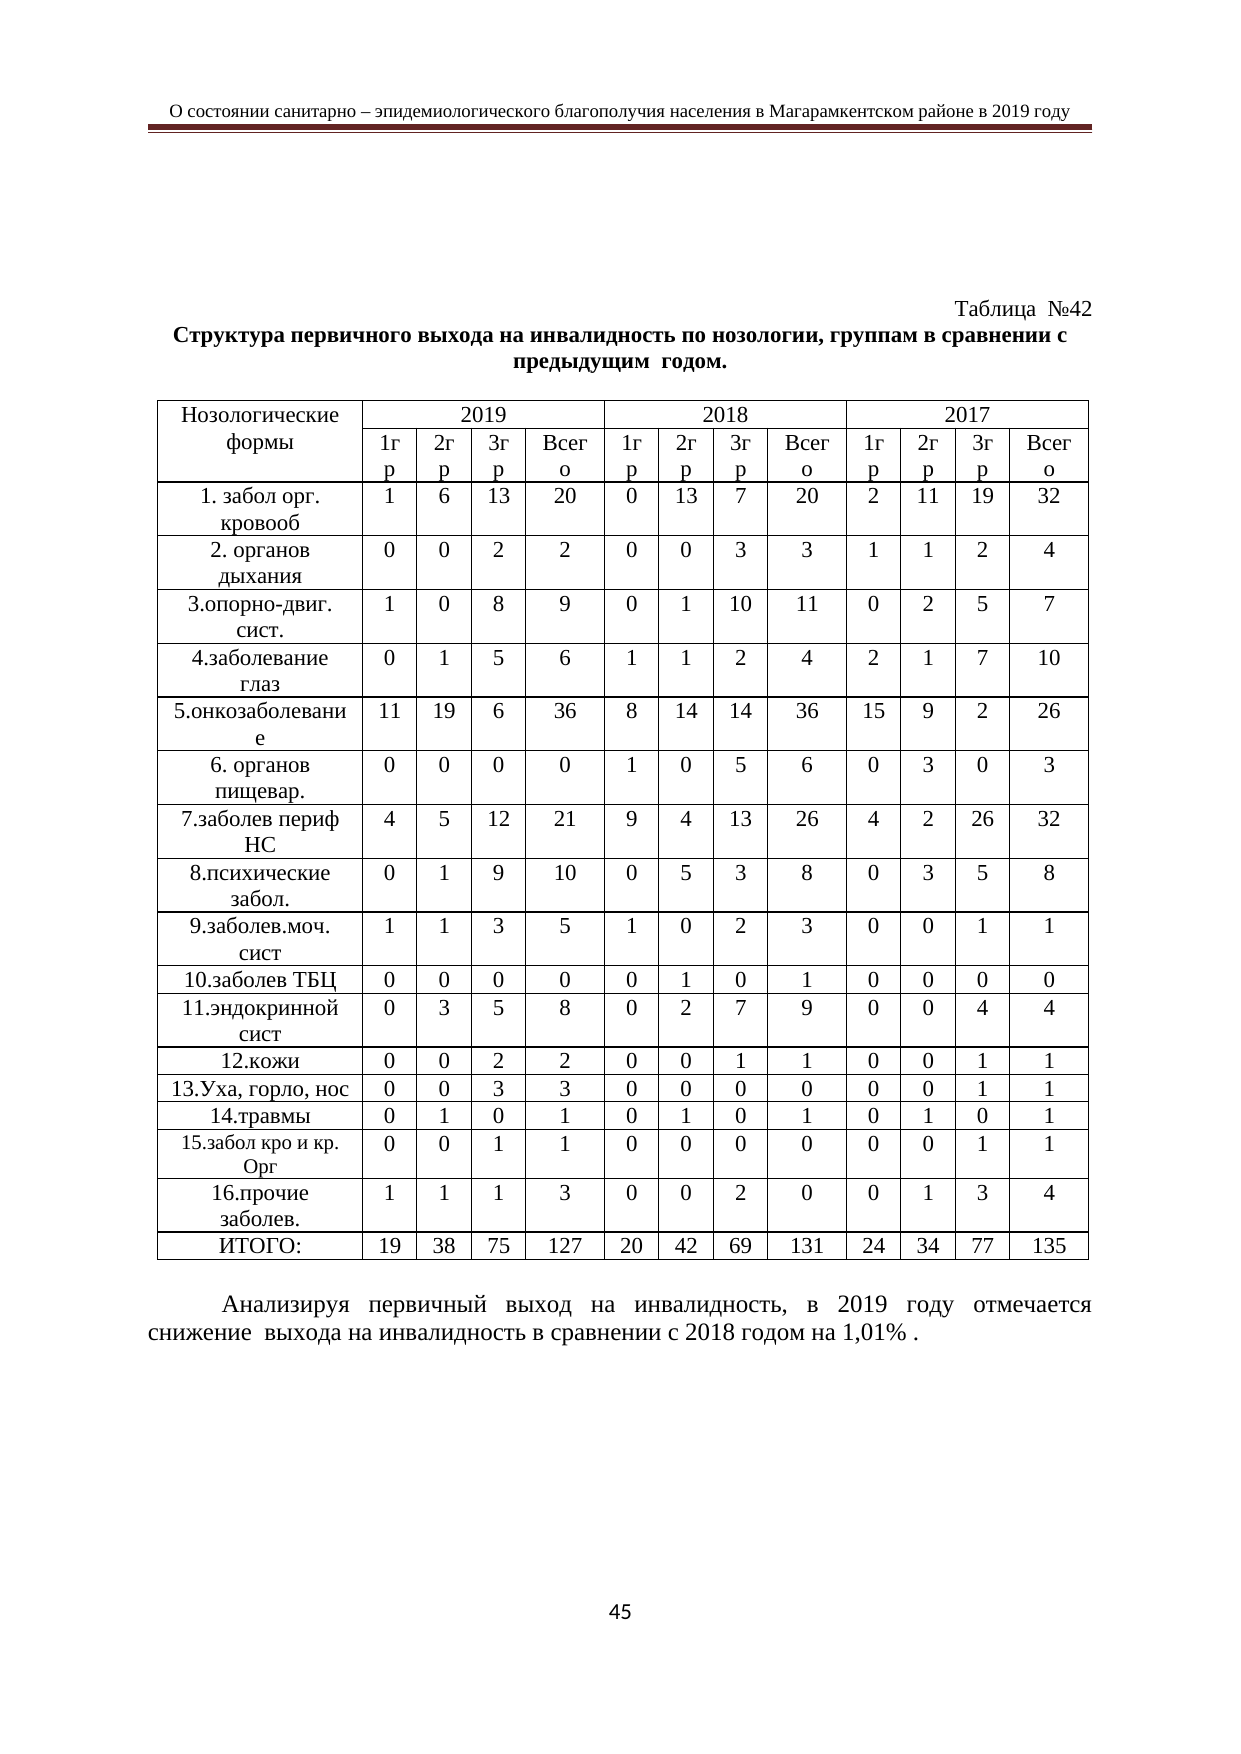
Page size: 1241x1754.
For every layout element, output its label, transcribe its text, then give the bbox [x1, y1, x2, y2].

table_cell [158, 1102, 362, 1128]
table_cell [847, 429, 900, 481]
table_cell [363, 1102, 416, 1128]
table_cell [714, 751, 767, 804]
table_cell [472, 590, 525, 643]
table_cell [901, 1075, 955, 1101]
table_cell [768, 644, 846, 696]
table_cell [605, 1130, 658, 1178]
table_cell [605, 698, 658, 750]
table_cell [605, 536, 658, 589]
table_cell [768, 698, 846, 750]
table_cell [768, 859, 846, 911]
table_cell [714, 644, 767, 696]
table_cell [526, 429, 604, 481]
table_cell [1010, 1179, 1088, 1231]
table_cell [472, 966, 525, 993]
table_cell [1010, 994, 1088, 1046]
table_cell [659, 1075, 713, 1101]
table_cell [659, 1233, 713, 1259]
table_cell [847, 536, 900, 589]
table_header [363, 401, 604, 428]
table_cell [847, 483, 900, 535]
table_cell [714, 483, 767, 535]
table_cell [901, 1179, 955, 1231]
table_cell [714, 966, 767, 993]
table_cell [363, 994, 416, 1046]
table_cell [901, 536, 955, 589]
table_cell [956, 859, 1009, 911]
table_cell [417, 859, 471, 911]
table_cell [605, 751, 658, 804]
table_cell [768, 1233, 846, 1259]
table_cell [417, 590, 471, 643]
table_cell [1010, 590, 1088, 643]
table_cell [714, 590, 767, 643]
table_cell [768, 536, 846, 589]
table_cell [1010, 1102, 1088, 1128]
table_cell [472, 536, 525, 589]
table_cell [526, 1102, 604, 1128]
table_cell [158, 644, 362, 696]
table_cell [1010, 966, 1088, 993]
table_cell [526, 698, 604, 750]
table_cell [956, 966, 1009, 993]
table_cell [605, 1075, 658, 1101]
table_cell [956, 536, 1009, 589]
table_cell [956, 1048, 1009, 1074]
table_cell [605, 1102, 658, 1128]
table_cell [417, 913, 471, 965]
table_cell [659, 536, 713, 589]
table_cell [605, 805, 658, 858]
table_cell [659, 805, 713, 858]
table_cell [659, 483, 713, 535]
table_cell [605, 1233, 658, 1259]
text Таблица №42 [148, 295, 1092, 321]
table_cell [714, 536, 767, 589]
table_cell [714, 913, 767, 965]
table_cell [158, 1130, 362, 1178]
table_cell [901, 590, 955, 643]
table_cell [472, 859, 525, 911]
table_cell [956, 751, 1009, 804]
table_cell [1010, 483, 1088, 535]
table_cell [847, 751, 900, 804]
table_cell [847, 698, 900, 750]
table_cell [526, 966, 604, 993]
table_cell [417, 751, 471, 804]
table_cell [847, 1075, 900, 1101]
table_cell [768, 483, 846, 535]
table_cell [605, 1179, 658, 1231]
text Структура первичного выхода на инвалидность по нозологии, группам в сравнении с предыдущим годом. [148, 321, 1092, 374]
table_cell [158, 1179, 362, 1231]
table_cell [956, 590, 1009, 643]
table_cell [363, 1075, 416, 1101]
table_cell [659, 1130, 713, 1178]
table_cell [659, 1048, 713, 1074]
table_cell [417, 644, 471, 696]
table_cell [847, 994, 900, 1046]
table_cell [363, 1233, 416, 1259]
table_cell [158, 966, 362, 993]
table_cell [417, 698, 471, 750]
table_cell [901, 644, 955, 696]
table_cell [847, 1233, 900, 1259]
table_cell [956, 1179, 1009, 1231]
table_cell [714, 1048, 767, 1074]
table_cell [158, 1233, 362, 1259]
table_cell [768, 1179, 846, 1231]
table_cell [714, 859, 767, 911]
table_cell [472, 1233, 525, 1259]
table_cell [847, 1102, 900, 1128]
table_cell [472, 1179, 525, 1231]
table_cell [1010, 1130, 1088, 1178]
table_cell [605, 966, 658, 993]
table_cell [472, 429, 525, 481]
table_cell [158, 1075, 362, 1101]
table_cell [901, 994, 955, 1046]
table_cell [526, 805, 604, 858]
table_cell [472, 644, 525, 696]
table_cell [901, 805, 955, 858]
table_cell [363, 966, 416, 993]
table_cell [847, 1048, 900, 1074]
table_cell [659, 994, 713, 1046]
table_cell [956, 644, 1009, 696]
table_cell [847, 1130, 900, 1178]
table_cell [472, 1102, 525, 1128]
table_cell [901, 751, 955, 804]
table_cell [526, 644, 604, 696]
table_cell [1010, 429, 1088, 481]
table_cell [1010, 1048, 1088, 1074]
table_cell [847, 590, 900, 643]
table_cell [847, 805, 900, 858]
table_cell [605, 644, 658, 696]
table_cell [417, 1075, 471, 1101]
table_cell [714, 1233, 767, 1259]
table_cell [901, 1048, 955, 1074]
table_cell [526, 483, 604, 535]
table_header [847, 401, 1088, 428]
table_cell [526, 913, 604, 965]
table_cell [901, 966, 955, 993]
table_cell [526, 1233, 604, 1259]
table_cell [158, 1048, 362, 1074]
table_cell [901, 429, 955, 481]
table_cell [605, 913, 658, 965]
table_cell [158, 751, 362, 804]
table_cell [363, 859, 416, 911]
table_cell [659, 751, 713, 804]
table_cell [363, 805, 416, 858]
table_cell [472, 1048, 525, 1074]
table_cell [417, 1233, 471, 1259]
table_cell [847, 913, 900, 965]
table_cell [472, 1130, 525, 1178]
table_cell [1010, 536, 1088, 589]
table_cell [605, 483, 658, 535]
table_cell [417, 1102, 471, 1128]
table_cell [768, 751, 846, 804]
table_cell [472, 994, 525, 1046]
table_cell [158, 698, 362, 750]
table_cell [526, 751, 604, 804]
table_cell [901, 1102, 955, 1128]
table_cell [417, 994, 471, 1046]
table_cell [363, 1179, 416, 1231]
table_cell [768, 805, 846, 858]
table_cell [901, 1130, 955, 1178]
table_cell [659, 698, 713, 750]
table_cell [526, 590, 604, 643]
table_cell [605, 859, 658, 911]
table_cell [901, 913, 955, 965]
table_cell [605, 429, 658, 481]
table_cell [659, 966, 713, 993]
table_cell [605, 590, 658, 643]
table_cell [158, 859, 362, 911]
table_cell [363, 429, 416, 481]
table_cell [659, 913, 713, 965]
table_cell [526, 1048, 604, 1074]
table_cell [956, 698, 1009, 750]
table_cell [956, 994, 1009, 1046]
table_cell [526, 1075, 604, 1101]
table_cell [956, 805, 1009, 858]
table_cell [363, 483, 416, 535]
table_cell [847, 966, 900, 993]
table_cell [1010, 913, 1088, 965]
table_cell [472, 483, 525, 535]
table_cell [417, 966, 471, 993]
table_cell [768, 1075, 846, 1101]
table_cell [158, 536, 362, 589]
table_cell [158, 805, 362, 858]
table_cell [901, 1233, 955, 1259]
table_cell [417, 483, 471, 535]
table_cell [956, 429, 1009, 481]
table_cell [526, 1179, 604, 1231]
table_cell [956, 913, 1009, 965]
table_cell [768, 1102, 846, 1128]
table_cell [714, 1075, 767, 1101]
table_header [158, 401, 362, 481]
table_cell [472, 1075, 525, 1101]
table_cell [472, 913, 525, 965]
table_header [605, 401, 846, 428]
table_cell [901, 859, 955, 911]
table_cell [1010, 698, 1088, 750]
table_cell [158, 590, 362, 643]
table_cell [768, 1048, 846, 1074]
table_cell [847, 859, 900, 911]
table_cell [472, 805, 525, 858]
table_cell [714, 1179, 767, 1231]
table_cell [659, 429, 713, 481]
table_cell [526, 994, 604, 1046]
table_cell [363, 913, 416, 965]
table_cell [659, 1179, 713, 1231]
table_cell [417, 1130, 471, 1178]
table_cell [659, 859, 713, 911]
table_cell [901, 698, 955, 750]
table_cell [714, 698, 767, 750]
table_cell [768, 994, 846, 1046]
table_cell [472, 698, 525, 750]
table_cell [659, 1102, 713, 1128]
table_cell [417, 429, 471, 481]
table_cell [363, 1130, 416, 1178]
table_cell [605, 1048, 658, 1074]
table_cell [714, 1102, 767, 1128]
text Анализируя первичный выход на инвалидность, в 2019 году отмечается снижение выхода на инвалидность в сравнении с 2018 годом на 1,01% . [148, 1289, 1092, 1346]
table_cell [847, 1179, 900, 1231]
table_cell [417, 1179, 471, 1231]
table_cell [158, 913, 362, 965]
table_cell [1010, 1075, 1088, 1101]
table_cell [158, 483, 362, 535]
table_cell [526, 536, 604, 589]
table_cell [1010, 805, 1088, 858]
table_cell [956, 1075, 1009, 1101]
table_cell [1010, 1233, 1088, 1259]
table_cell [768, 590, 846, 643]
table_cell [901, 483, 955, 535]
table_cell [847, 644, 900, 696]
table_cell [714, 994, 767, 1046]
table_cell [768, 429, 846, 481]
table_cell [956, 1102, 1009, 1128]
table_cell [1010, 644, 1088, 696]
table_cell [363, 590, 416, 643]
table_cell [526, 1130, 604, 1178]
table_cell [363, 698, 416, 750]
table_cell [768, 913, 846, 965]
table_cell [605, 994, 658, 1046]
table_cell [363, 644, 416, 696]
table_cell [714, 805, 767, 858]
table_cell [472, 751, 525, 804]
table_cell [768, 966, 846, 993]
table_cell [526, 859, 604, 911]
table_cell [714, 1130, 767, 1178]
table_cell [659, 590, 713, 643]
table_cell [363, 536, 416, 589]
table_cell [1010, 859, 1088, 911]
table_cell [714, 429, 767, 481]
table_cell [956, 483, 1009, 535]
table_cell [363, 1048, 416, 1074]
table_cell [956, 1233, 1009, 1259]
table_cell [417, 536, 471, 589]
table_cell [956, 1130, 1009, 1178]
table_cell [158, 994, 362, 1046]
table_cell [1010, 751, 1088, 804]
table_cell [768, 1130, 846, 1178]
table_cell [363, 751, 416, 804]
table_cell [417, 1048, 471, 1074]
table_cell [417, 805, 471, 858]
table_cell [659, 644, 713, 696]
